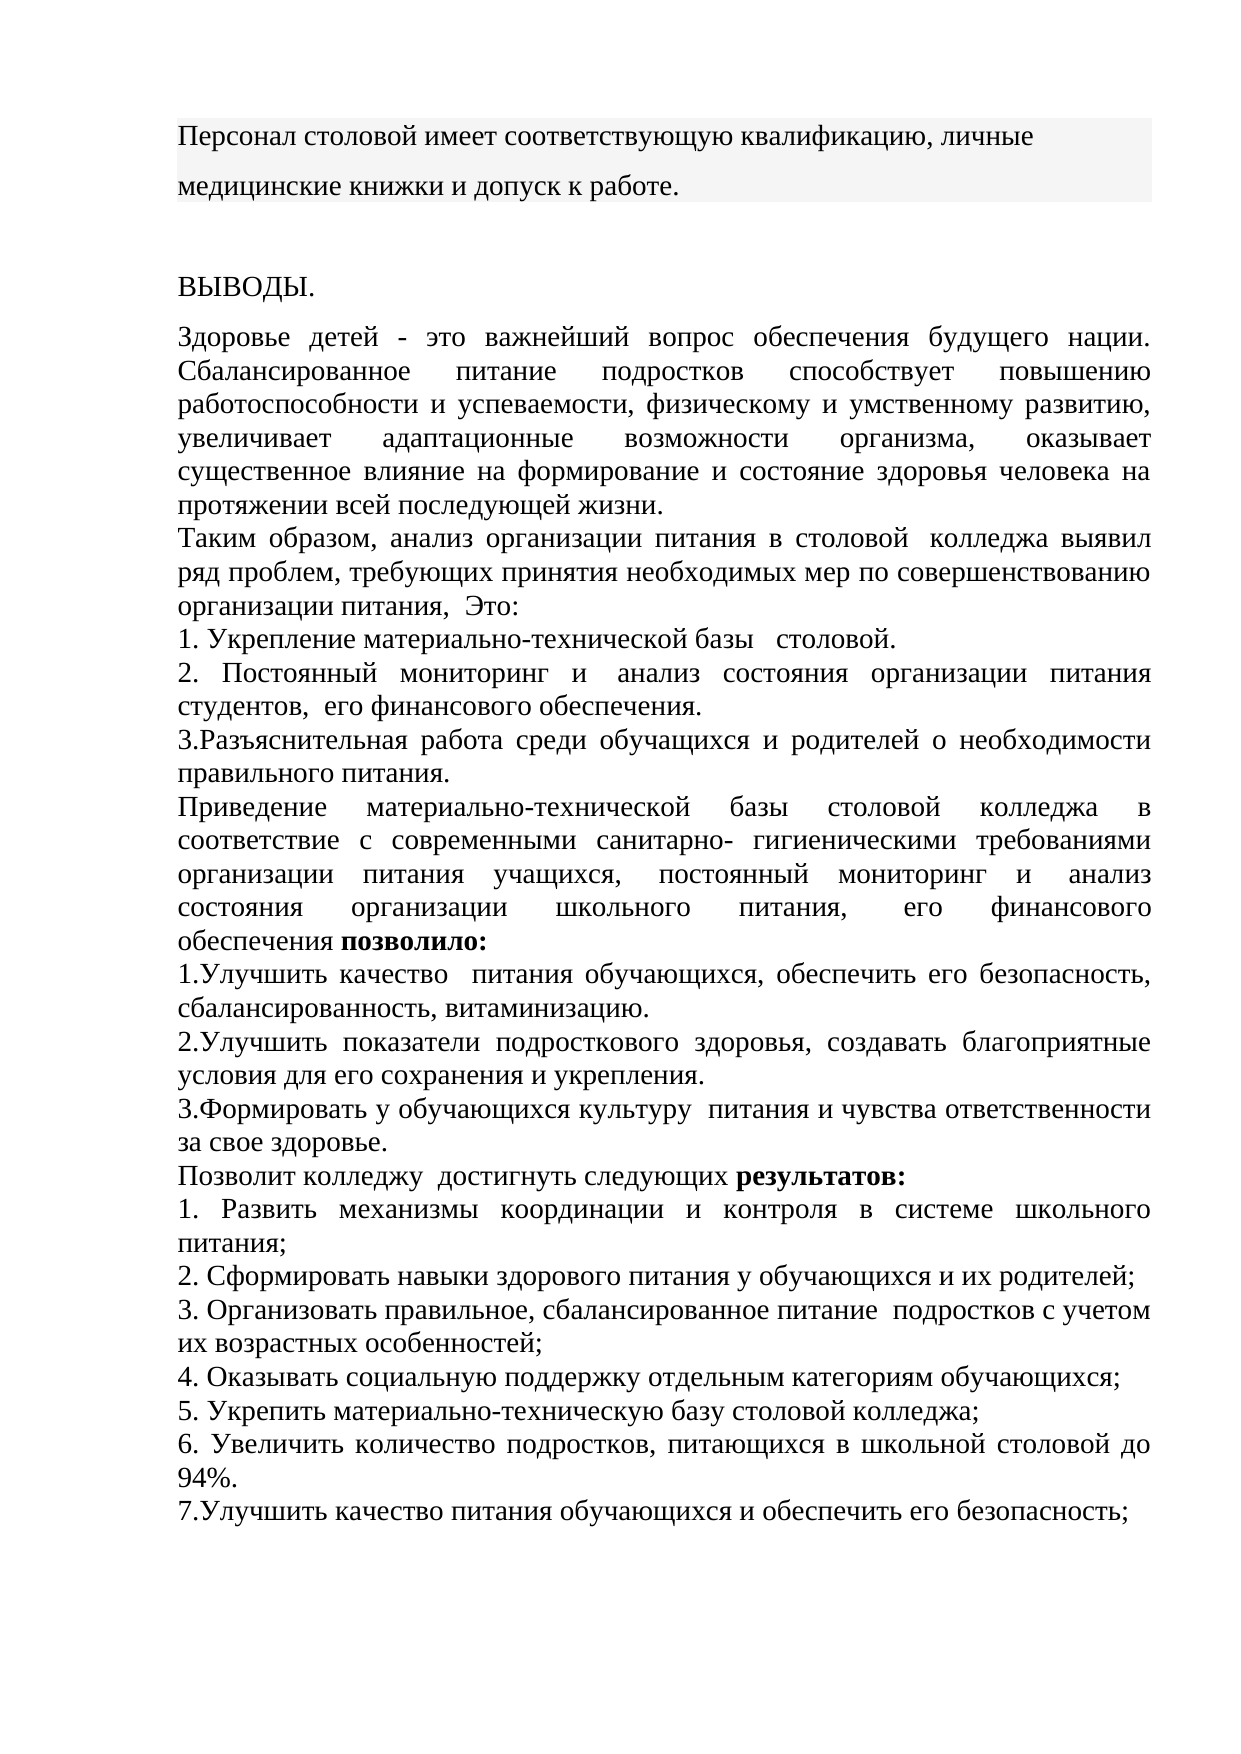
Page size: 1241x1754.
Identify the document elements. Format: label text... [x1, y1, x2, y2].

text 4. Оказывать социальную поддержку отдельным категориям обучающихся; [177, 1359, 1152, 1393]
text 1.Улучшить качество питания обучающихся, обеспечить его безопасность, сбалансированность, витаминизацию. [177, 957, 1152, 1024]
text Здоровье детей - это важнейший вопрос обеспечения будущего нации. Сбалансированное питание подростков способствует повышению работоспособности и успеваемости, физическому и умственному развитию, увеличивает адаптационные возможности организма, оказывает существенное влияние на формирование и состояние здоровья человека на протяжении всей последующей жизни. [177, 319, 1152, 521]
text 1. Укрепление материально-технической базы столовой. [177, 621, 1152, 655]
text 6. Увеличить количество подростков, питающихся в школьной столовой до 94%. [177, 1426, 1152, 1493]
text 2. Сформировать навыки здорового питания у обучающихся и их родителей; [177, 1258, 1152, 1292]
text 1. Развить механизмы координации и контроля в системе школьного питания; [177, 1191, 1152, 1258]
text 3.Формировать у обучающихся культуру питания и чувства ответственности за свое здоровье. [177, 1091, 1152, 1158]
text Приведение материально-технической базы столовой колледжа в соответствие с современными санитарно- гигиеническими требованиями организации питания учащихся, постоянный мониторинг и анализ состояния организации школьного питания, его финансового обеспечения позволило: [177, 789, 1152, 957]
text 5. Укрепить материально-техническую базу столовой колледжа; [177, 1393, 1152, 1426]
text 3. Организовать правильное, сбалансированное питание подростков с учетом их возрастных особенностей; [177, 1292, 1152, 1359]
text ВЫВОДЫ. [177, 269, 1152, 303]
text 2. Постоянный мониторинг и анализ состояния организации питания студентов, его финансового обеспечения. [177, 655, 1152, 722]
text 2.Улучшить показатели подросткового здоровья, создавать благоприятные условия для его сохранения и укрепления. [177, 1024, 1152, 1091]
text 7.Улучшить качество питания обучающихся и обеспечить его безопасность; [177, 1493, 1152, 1527]
text Персонал столовой имеет соответствующую квалификацию, личные медицинские книжки и допуск к работе. [177, 118, 1152, 202]
text 3.Разъяснительная работа среди обучащихся и родителей о необходимости правильного питания. [177, 722, 1152, 789]
text Позволит колледжу достигнуть следующих результатов: [177, 1158, 1152, 1191]
text Таким образом, анализ организации питания в столовой колледжа выявил ряд проблем, требующих принятия необходимых мер по совершенствованию организации питания, Это: [177, 521, 1152, 621]
